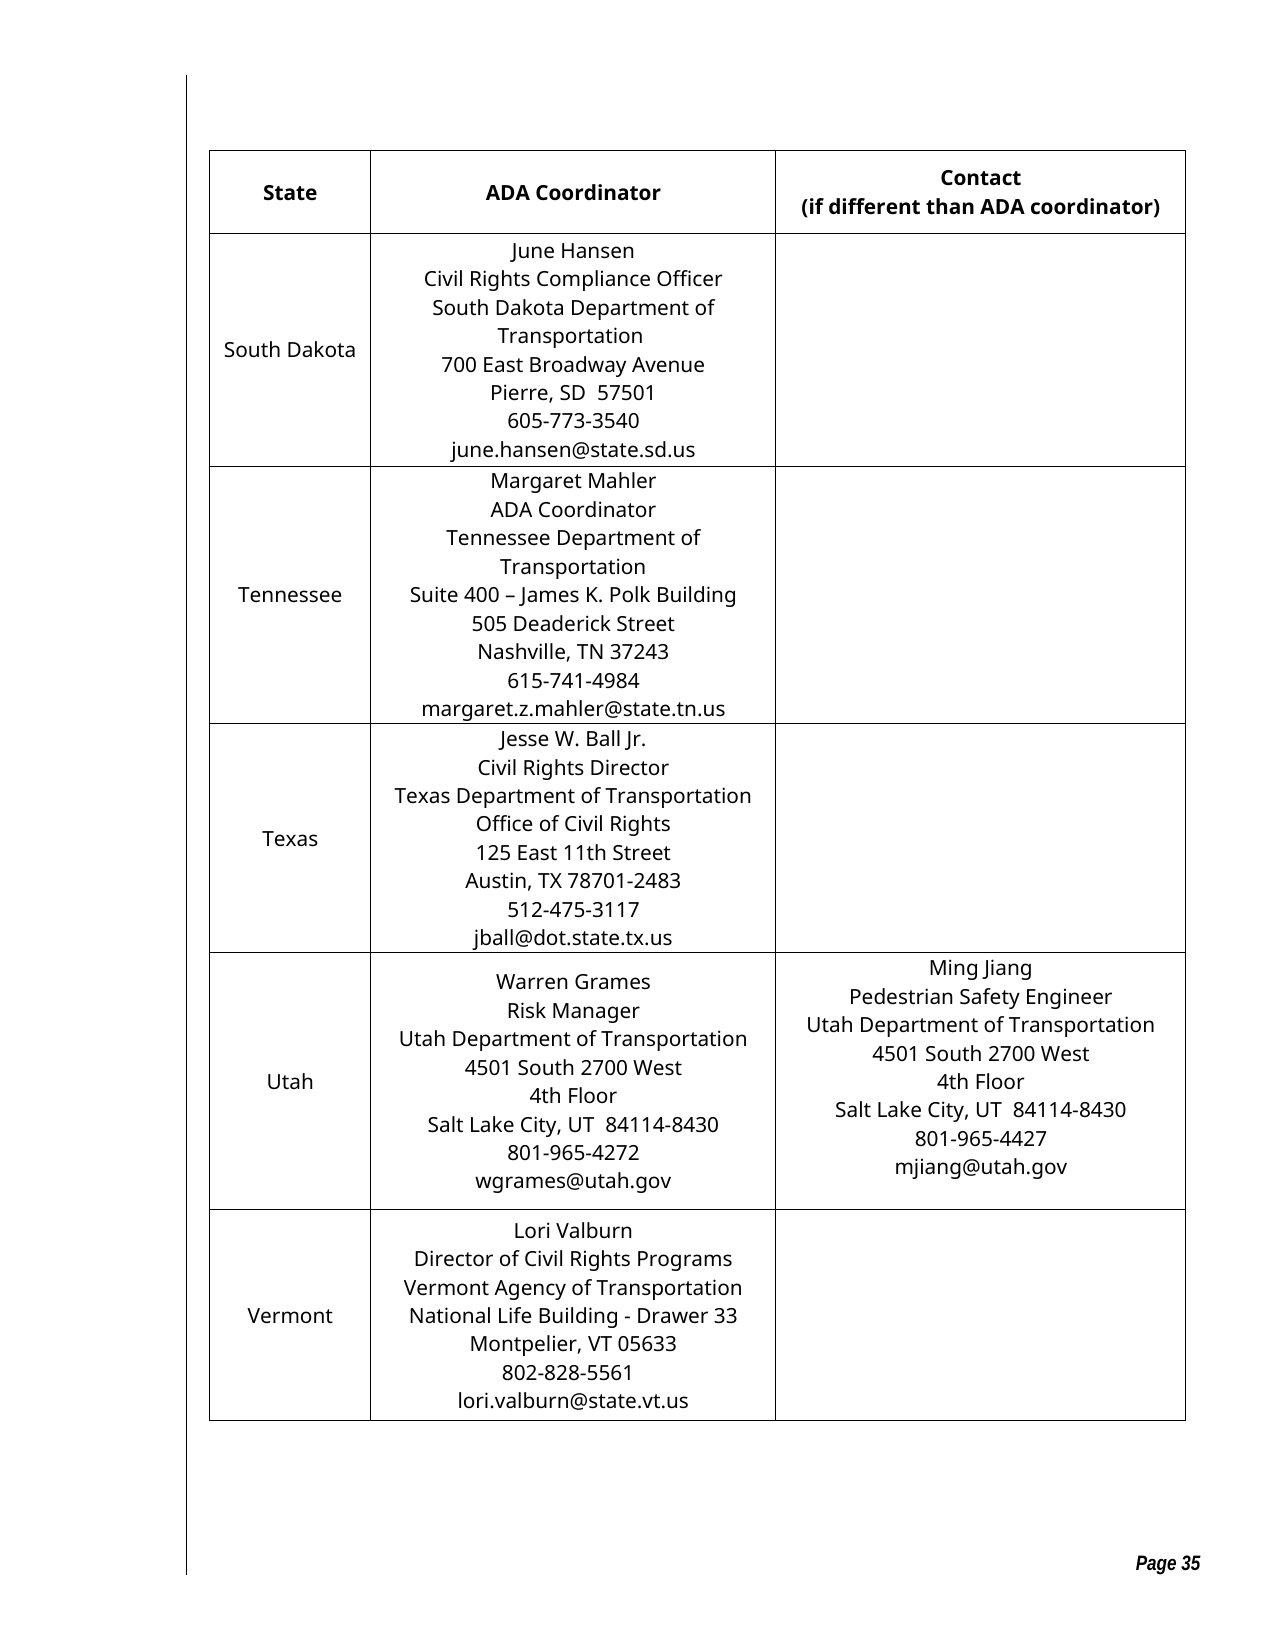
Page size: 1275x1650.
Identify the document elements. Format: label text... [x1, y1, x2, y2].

table_header ADA Coordinator [371, 151, 775, 233]
table_cell Warren Grames Risk Manager Utah Department of Transportation 4501 South 2700 West 4th Floor Salt Lake City, UT 84114-8430 801-965-4272 wgrames@utah.gov [371, 953, 775, 1209]
table_header State [210, 151, 370, 233]
table_cell Ming Jiang Pedestrian Safety Engineer Utah Department of Transportation 4501 South 2700 West 4th Floor Salt Lake City, UT 84114-8430 801-965-4427 mjiang@utah.gov [776, 953, 1185, 1209]
table_cell [776, 467, 1185, 723]
table_cell June Hansen Civil Rights Compliance Officer South Dakota Department of Transportation 700 East Broadway Avenue Pierre, SD 57501 605-773-3540 june.hansen@state.sd.us [371, 234, 775, 466]
table_cell Jesse W. Ball Jr. Civil Rights Director Texas Department of Transportation Office of Civil Rights 125 East 11th Street Austin, TX 78701-2483 512-475-3117 jball@dot.state.tx.us [371, 724, 775, 952]
table_cell [776, 1210, 1185, 1420]
table_cell [776, 724, 1185, 952]
table_cell Margaret Mahler ADA Coordinator Tennessee Department of Transportation Suite 400 – James K. Polk Building 505 Deaderick Street Nashville, TN 37243 615-741-4984 margaret.z.mahler@state.tn.us [371, 467, 775, 723]
table_cell Vermont [210, 1210, 370, 1420]
table_header Contact (if different than ADA coordinator) [776, 151, 1185, 233]
table_cell [776, 234, 1185, 466]
table_cell South Dakota [210, 234, 370, 466]
table_cell Utah [210, 953, 370, 1209]
table_cell Texas [210, 724, 370, 952]
table_cell Lori Valburn Director of Civil Rights Programs Vermont Agency of Transportation National Life Building - Drawer 33 Montpelier, VT 05633 802-828-5561 lori.valburn@state.vt.us [371, 1210, 775, 1420]
table_cell Tennessee [210, 467, 370, 723]
